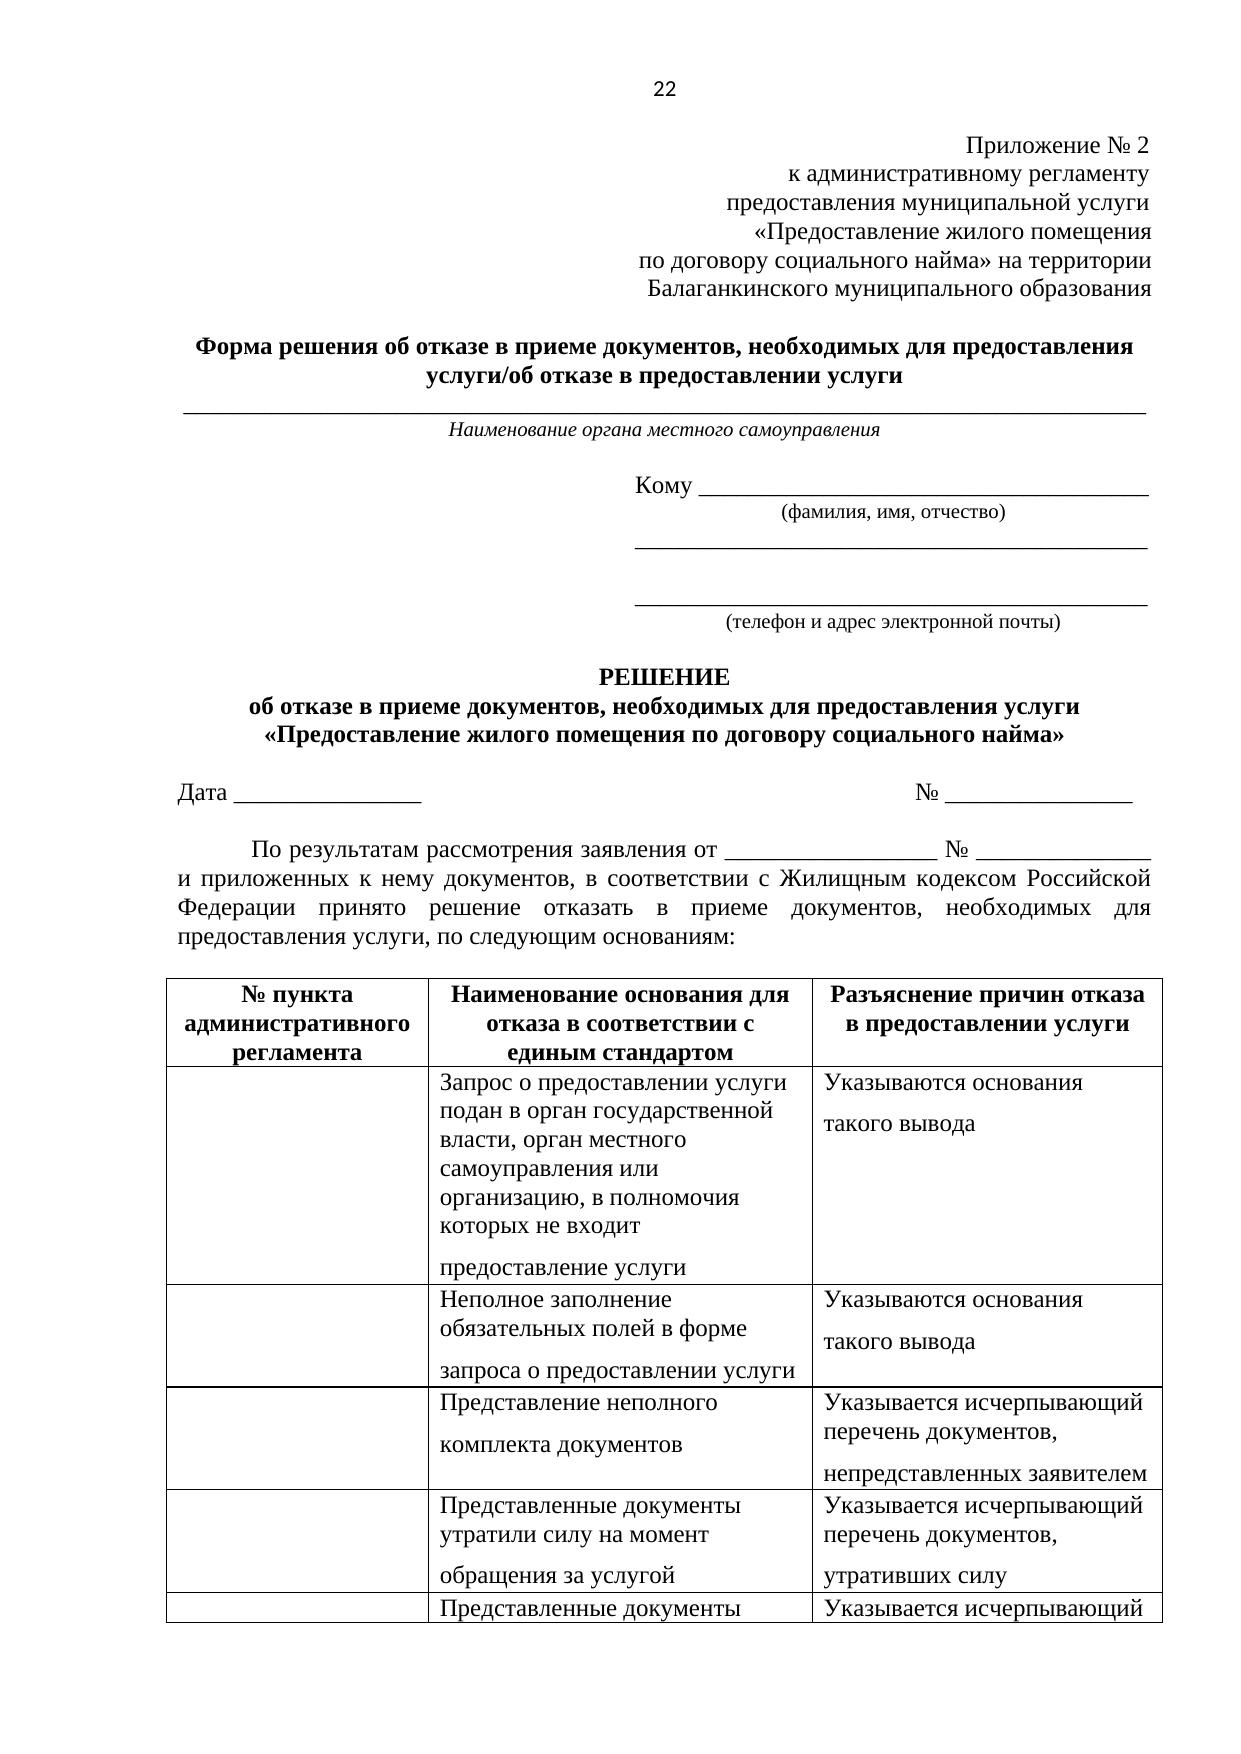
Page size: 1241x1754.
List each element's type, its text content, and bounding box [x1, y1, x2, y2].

text Кому ____________________________________ [177, 470, 1152, 499]
text об отказе в приеме документов, необходимых для предоставления услуги «Предоставление жилого помещения по договору социального найма» [177, 691, 1152, 748]
text По результатам рассмотрения заявления от _________________ № ______________ и приложенных к нему документов, в соответствии с Жилищным кодексом Российской Федерации принято решение отказать в приеме документов, необходимых для предоставления услуги, по следующим основаниям: [177, 834, 1152, 949]
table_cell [813, 1593, 1162, 1622]
text Дата _______________ № _______________ [177, 777, 1152, 806]
table_cell [167, 1067, 428, 1283]
text (фамилия, имя, отчество) [177, 499, 1152, 523]
text Балаганкинского муниципального образования [177, 273, 1152, 302]
text _________________________________________ [177, 523, 1152, 552]
text Наименование органа местного самоуправления [177, 417, 1152, 441]
text к административному регламенту [177, 158, 1149, 187]
text РЕШЕНИЕ [177, 662, 1152, 691]
table_header Наименование основания для отказа в соответствии с единым стандартом [429, 979, 812, 1066]
table_cell [167, 1285, 428, 1386]
table_cell Представление неполного комплекта документов [429, 1388, 812, 1489]
table_cell [167, 1388, 428, 1489]
table_cell [167, 1593, 428, 1622]
text (телефон и адрес электронной почты) [177, 609, 1152, 633]
text Форма решения об отказе в приеме документов, необходимых для предоставления услуги/об отказе в предоставлении услуги [177, 331, 1152, 388]
text по договору социального найма» на территории [177, 245, 1152, 273]
table_cell Представленные документы утратили силу на момент обращения за услугой [429, 1490, 812, 1592]
table_cell Указывается исчерпывающий перечень документов, непредставленных заявителем [813, 1388, 1162, 1489]
table_cell Указываются основания такого вывода [813, 1067, 1162, 1283]
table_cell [429, 1593, 812, 1622]
text предоставления муниципальной услуги [177, 187, 1149, 216]
table_cell Неполное заполнение обязательных полей в форме запроса о предоставлении услуги [429, 1285, 812, 1386]
text «Предоставление жилого помещения [177, 216, 1152, 245]
table_cell Запрос о предоставлении услуги подан в орган государственной власти, орган местного самоуправления или организацию, в полномочия которых не входит предоставление услуги [429, 1067, 812, 1283]
table_cell Указывается исчерпывающий перечень документов, утративших силу [813, 1490, 1162, 1592]
text _____________________________________________________________________________ [177, 388, 1152, 417]
table_header № пункта административного регламента [167, 979, 428, 1066]
table_header Разъяснение причин отказа в предоставлении услуги [813, 979, 1162, 1066]
table_cell [167, 1490, 428, 1592]
text _________________________________________ [177, 580, 1152, 609]
text Приложение № 2 [177, 130, 1149, 158]
table_cell Указываются основания такого вывода [813, 1285, 1162, 1386]
